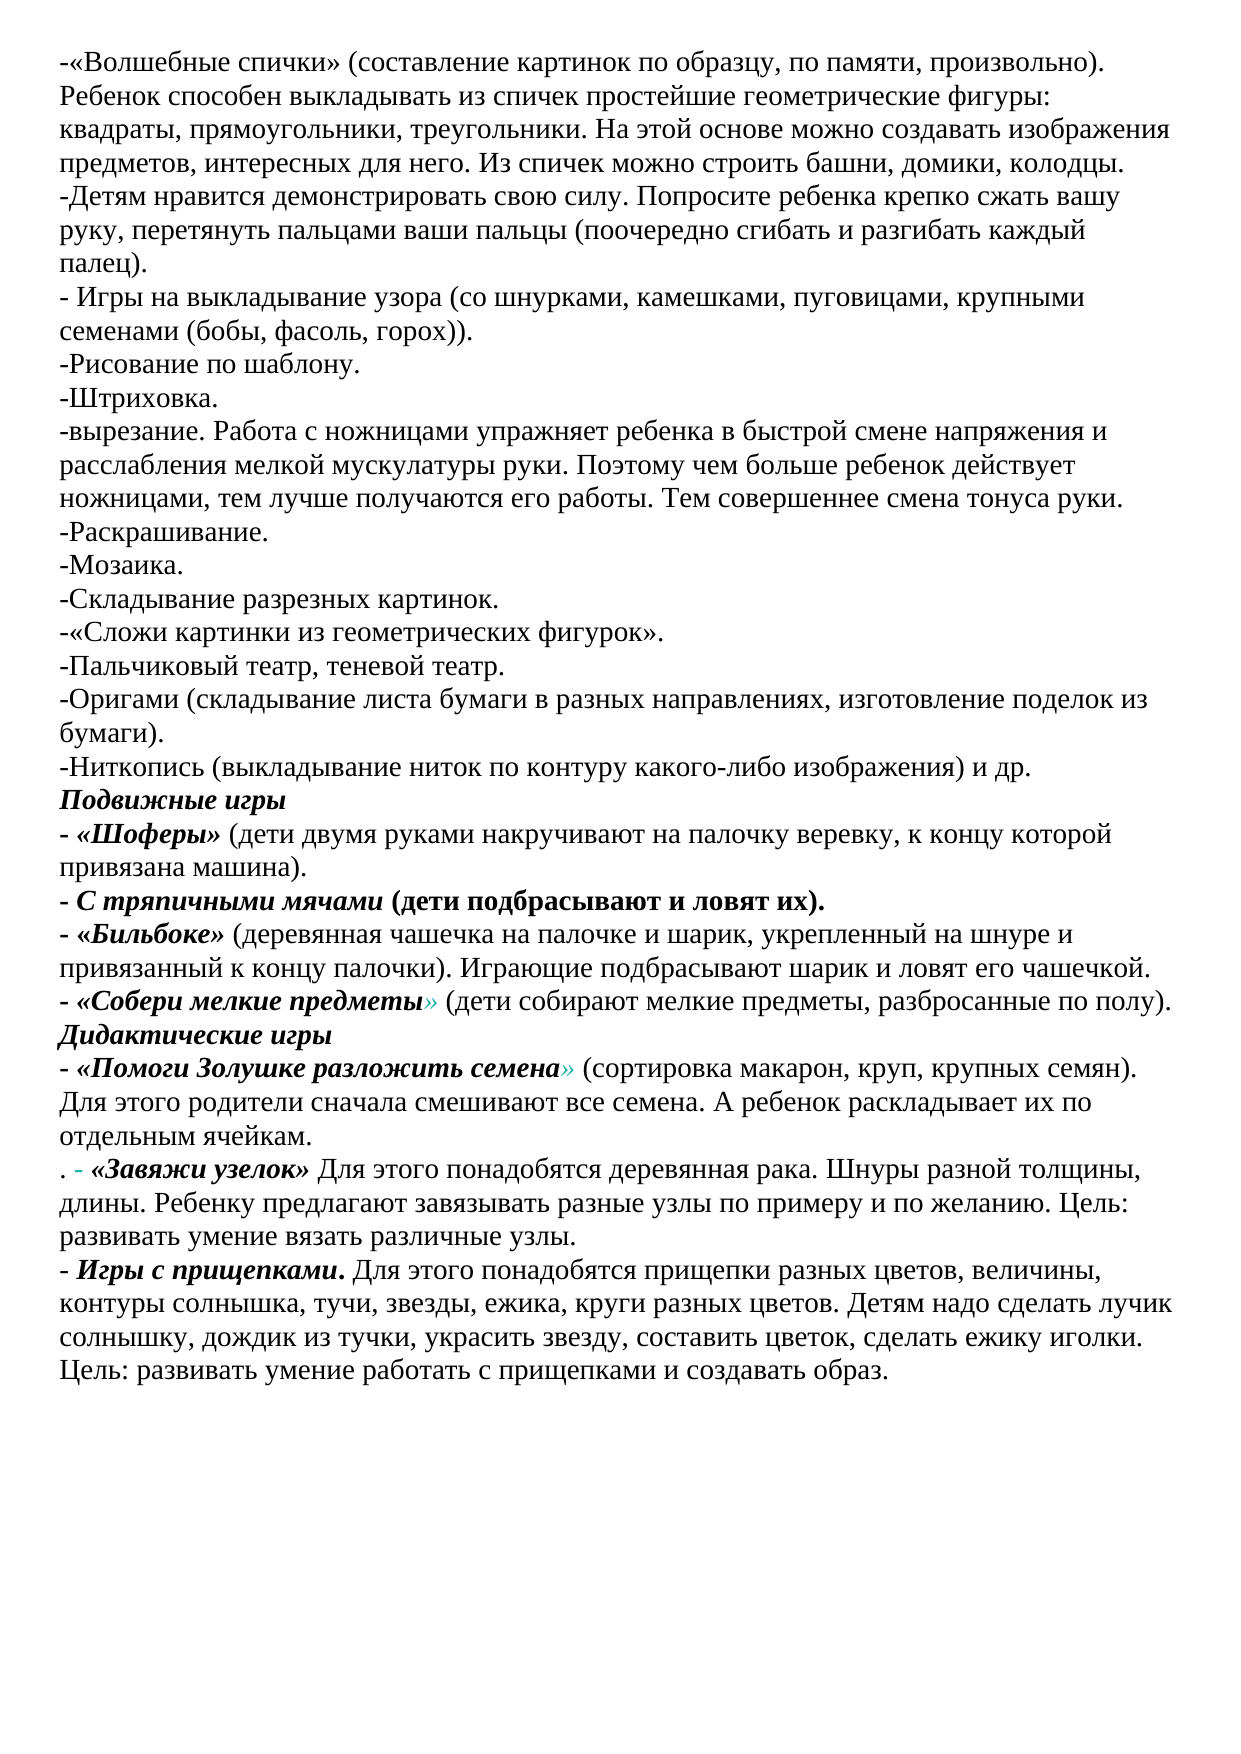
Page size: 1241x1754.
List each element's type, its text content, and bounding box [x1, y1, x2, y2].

text - С тряпичными мячами (дети подбрасывают и ловят их). [59, 883, 1181, 916]
text Подвижные игры [59, 782, 1181, 816]
text -Оригами (складывание листа бумаги в разных направлениях, изготовление поделок из бумаги). [59, 682, 1181, 749]
text - Игры с прищепками. Для этого понадобятся прищепки разных цветов, величины, контуры солнышка, тучи, звезды, ежика, круги разных цветов. Детям надо сделать лучик солнышку, дождик из тучки, украсить звезду, составить цветок, сделать ежику иголки. Цель: развивать умение работать с прищепками и создавать образ. [59, 1252, 1181, 1386]
text -Ниткопись (выкладывание ниток по контуру какого-либо изображения) и др. [59, 749, 1181, 782]
text -Раскрашивание. [59, 514, 1181, 547]
text -Складывание разрезных картинок. [59, 581, 1181, 614]
text -«Волшебные спички» (составление картинок по образцу, по памяти, произвольно). Ребенок способен выкладывать из спичек простейшие геометрические фигуры: квадраты, прямоугольники, треугольники. На этой основе можно создавать изображения предметов, интересных для него. Из спичек можно строить башни, домики, колодцы. [59, 44, 1181, 178]
text -Рисование по шаблону. [59, 346, 1181, 380]
text -вырезание. Работа с ножницами упражняет ребенка в быстрой смене напряжения и расслабления мелкой мускулатуры руки. Поэтому чем больше ребенок действует ножницами, тем лучше получаются его работы. Тем совершеннее смена тонуса руки. [59, 413, 1181, 514]
text - «Собери мелкие предметы» (дети собирают мелкие предметы, разбросанные по полу). [59, 983, 1181, 1017]
text - «Помоги Золушке разложить семена» (сортировка макарон, круп, крупных семян). Для этого родители сначала смешивают все семена. А ребенок раскладывает их по отдельным ячейкам. [59, 1051, 1181, 1151]
text -Мозаика. [59, 547, 1181, 581]
text -Детям нравится демонстрировать свою силу. Попросите ребенка крепко сжать вашу руку, перетянуть пальцами ваши пальцы (поочередно сгибать и разгибать каждый палец). [59, 178, 1181, 279]
text -Штриховка. [59, 380, 1181, 413]
text -Пальчиковый театр, теневой театр. [59, 648, 1181, 682]
text - «Бильбоке» (деревянная чашечка на палочке и шарик, укрепленный на шнуре и привязанный к концу палочки). Играющие подбрасывают шарик и ловят его чашечкой. [59, 916, 1181, 983]
text . - «Завяжи узелок» Для этого понадобятся деревянная рака. Шнуры разной толщины, длины. Ребенку предлагают завязывать разные узлы по примеру и по желанию. Цель: развивать умение вязать различные узлы. [59, 1151, 1181, 1252]
text - «Шоферы» (дети двумя руками накручивают на палочку веревку, к концу которой привязана машина). [59, 816, 1181, 883]
text -«Сложи картинки из геометрических фигурок». [59, 614, 1181, 648]
text - Игры на выкладывание узора (со шнурками, камешками, пуговицами, крупными семенами (бобы, фасоль, горох)). [59, 279, 1181, 346]
text Дидактические игры [59, 1017, 1181, 1051]
